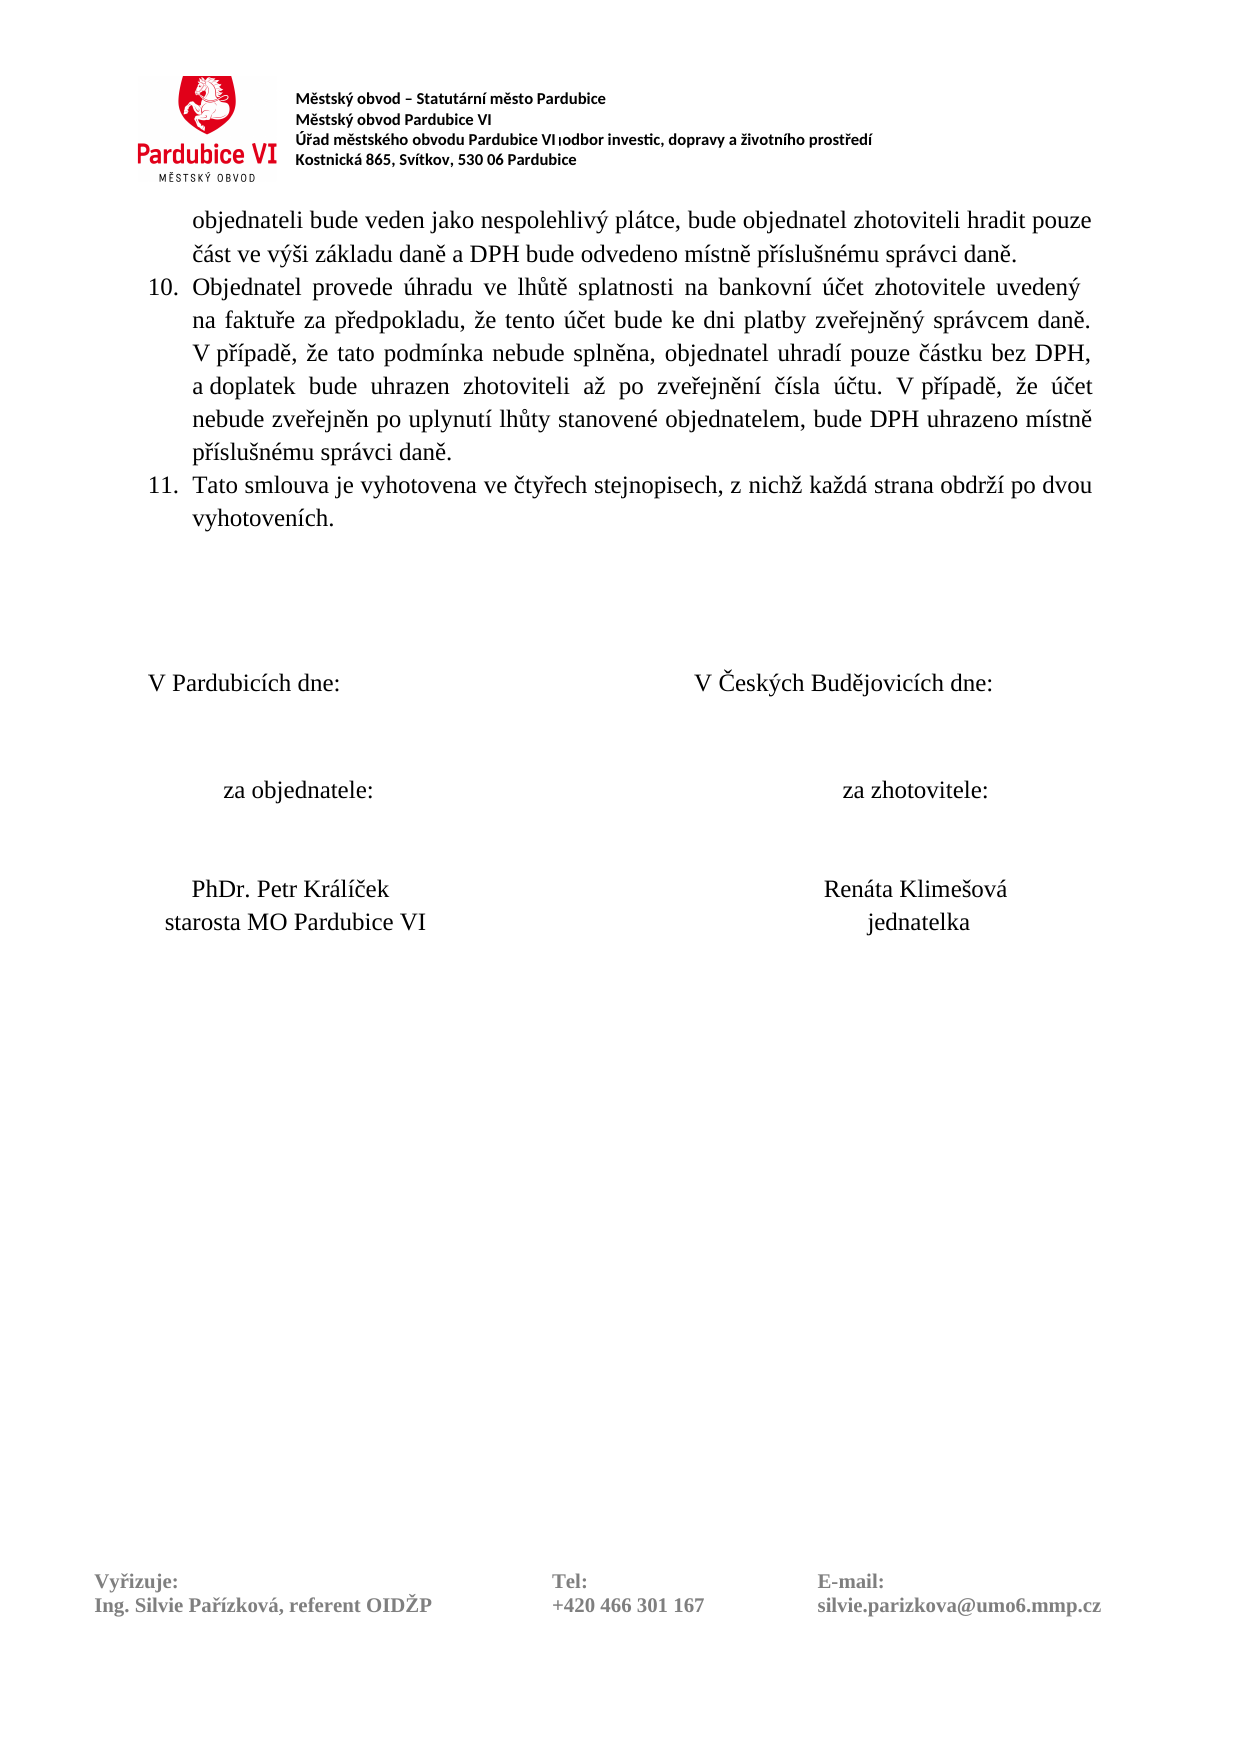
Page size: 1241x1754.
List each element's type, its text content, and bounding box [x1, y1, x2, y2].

list Objednatel provede úhradu ve lhůtě splatnosti na bankovní účet zhotovitele uvedený na faktuře za předpokladu, že tento účet bude ke dni platby zveřejněný správcem daně. V případě, že tato podmínka nebude splněna, objednatel uhradí pouze částku bez DPH, a doplatek bude uhrazen zhotoviteli až po zveřejnění čísla účtu. V případě, že účet nebude zveřejněn po uplynutí lhůty stanovené objednatelem, bude DPH uhrazeno místně příslušnému správci daně. [148, 272, 1093, 466]
picture [137, 76, 277, 182]
text za objednatele: za zhotovitele: [148, 775, 1093, 804]
list Tato smlouva je vyhotovena ve čtyřech stejnopisech, z nichž každá strana obdrží po dvou vyhotoveních. [148, 470, 1093, 532]
text PhDr. Petr Králíček Renáta Klimešová [148, 874, 1093, 903]
list V Pardubicích dne: V Českých Budějovicích dne: [148, 668, 1093, 697]
text starosta MO Pardubice VI jednatelka [148, 907, 1093, 936]
